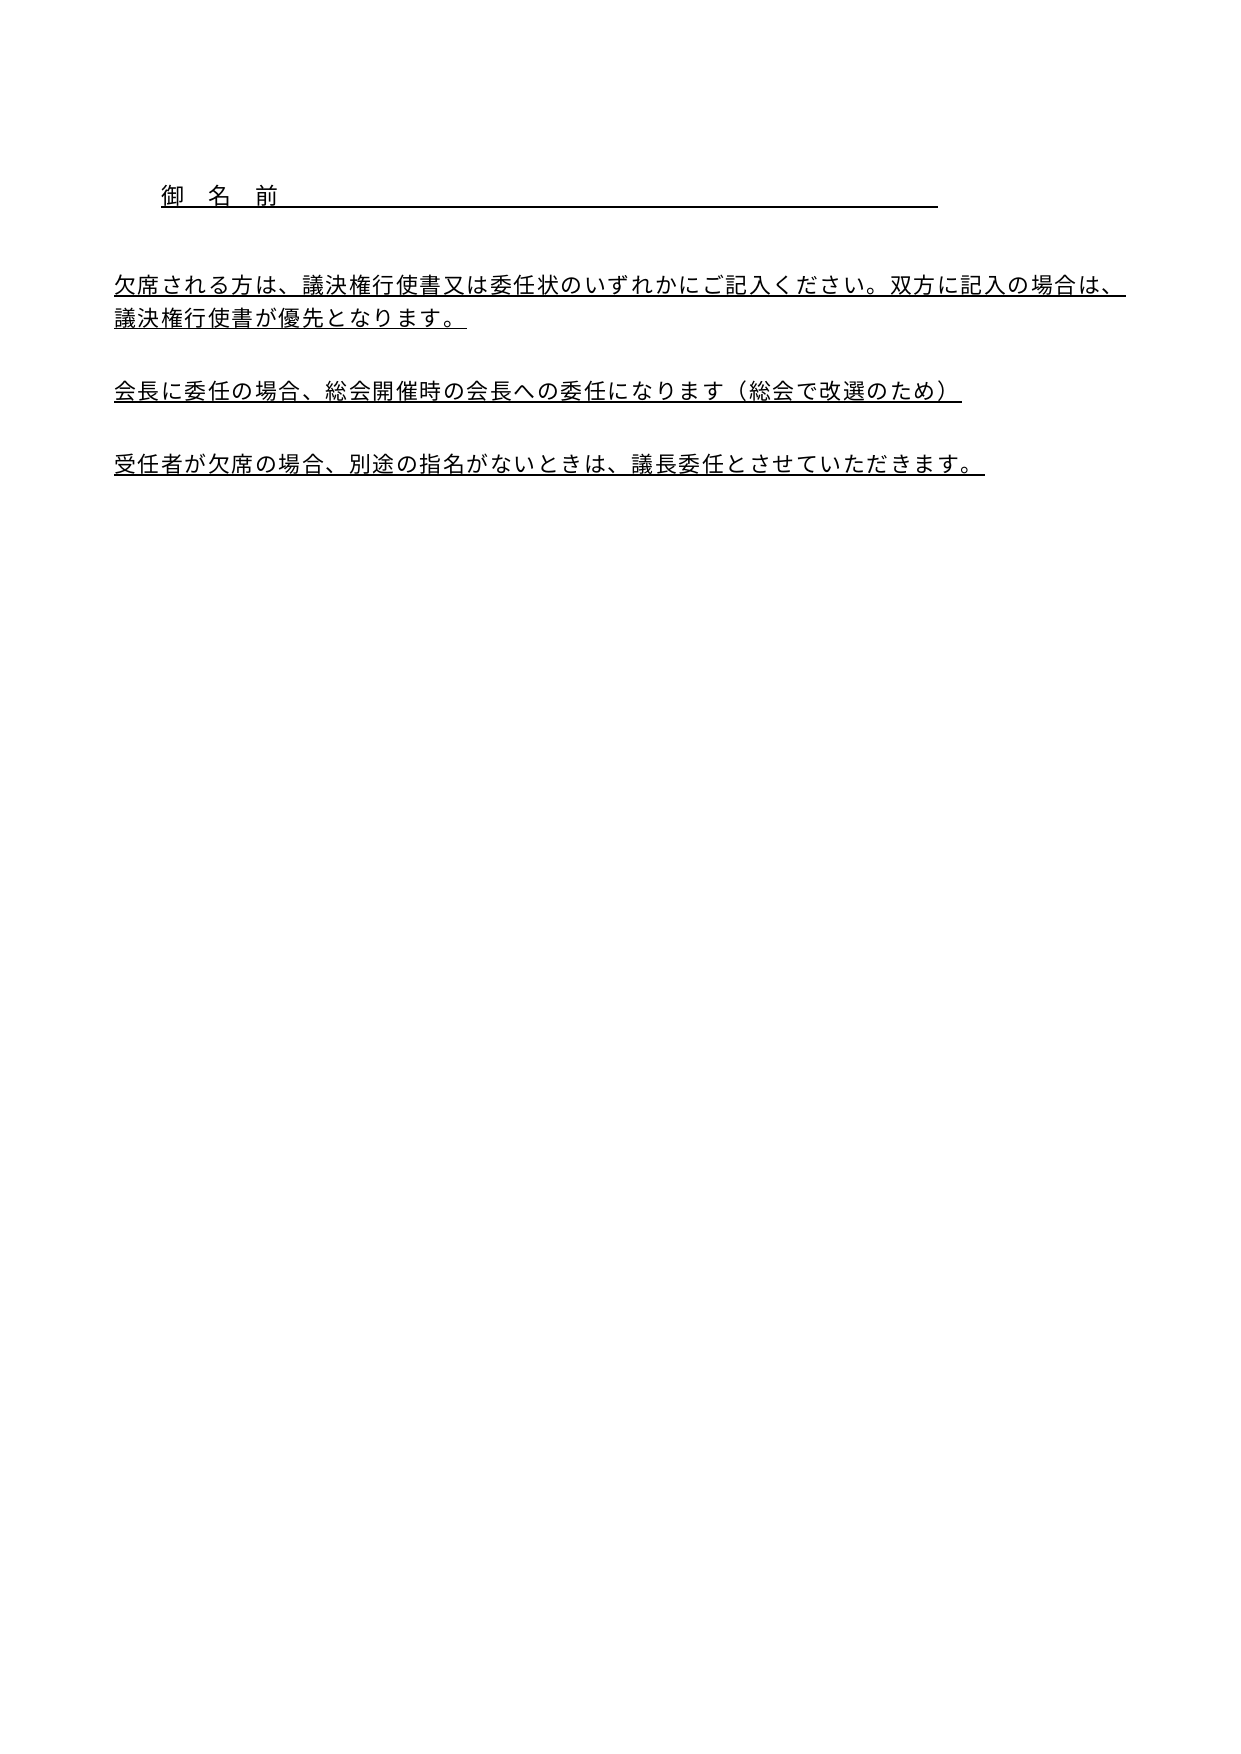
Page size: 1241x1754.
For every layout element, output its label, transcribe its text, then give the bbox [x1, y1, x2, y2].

text 受任者が欠席の場合、別途の指名がないときは、議長委任とさせていただきます。 [114, 446, 1126, 479]
text 会長に委任の場合、総会開催時の会長への委任になります（総会で改選のため） [114, 373, 1126, 406]
text 欠席される方は、議決権行使書又は委任状のいずれかにご記入ください。双方に記入の場合は、議決権行使書が優先となります。 [114, 268, 1126, 295]
text 欠席される方は、議決権行使書又は委任状のいずれかにご記入ください。双方に記入の場合は、議決権行使書が優先となります。 [114, 297, 1126, 333]
text 御 名 前 [114, 162, 1126, 227]
